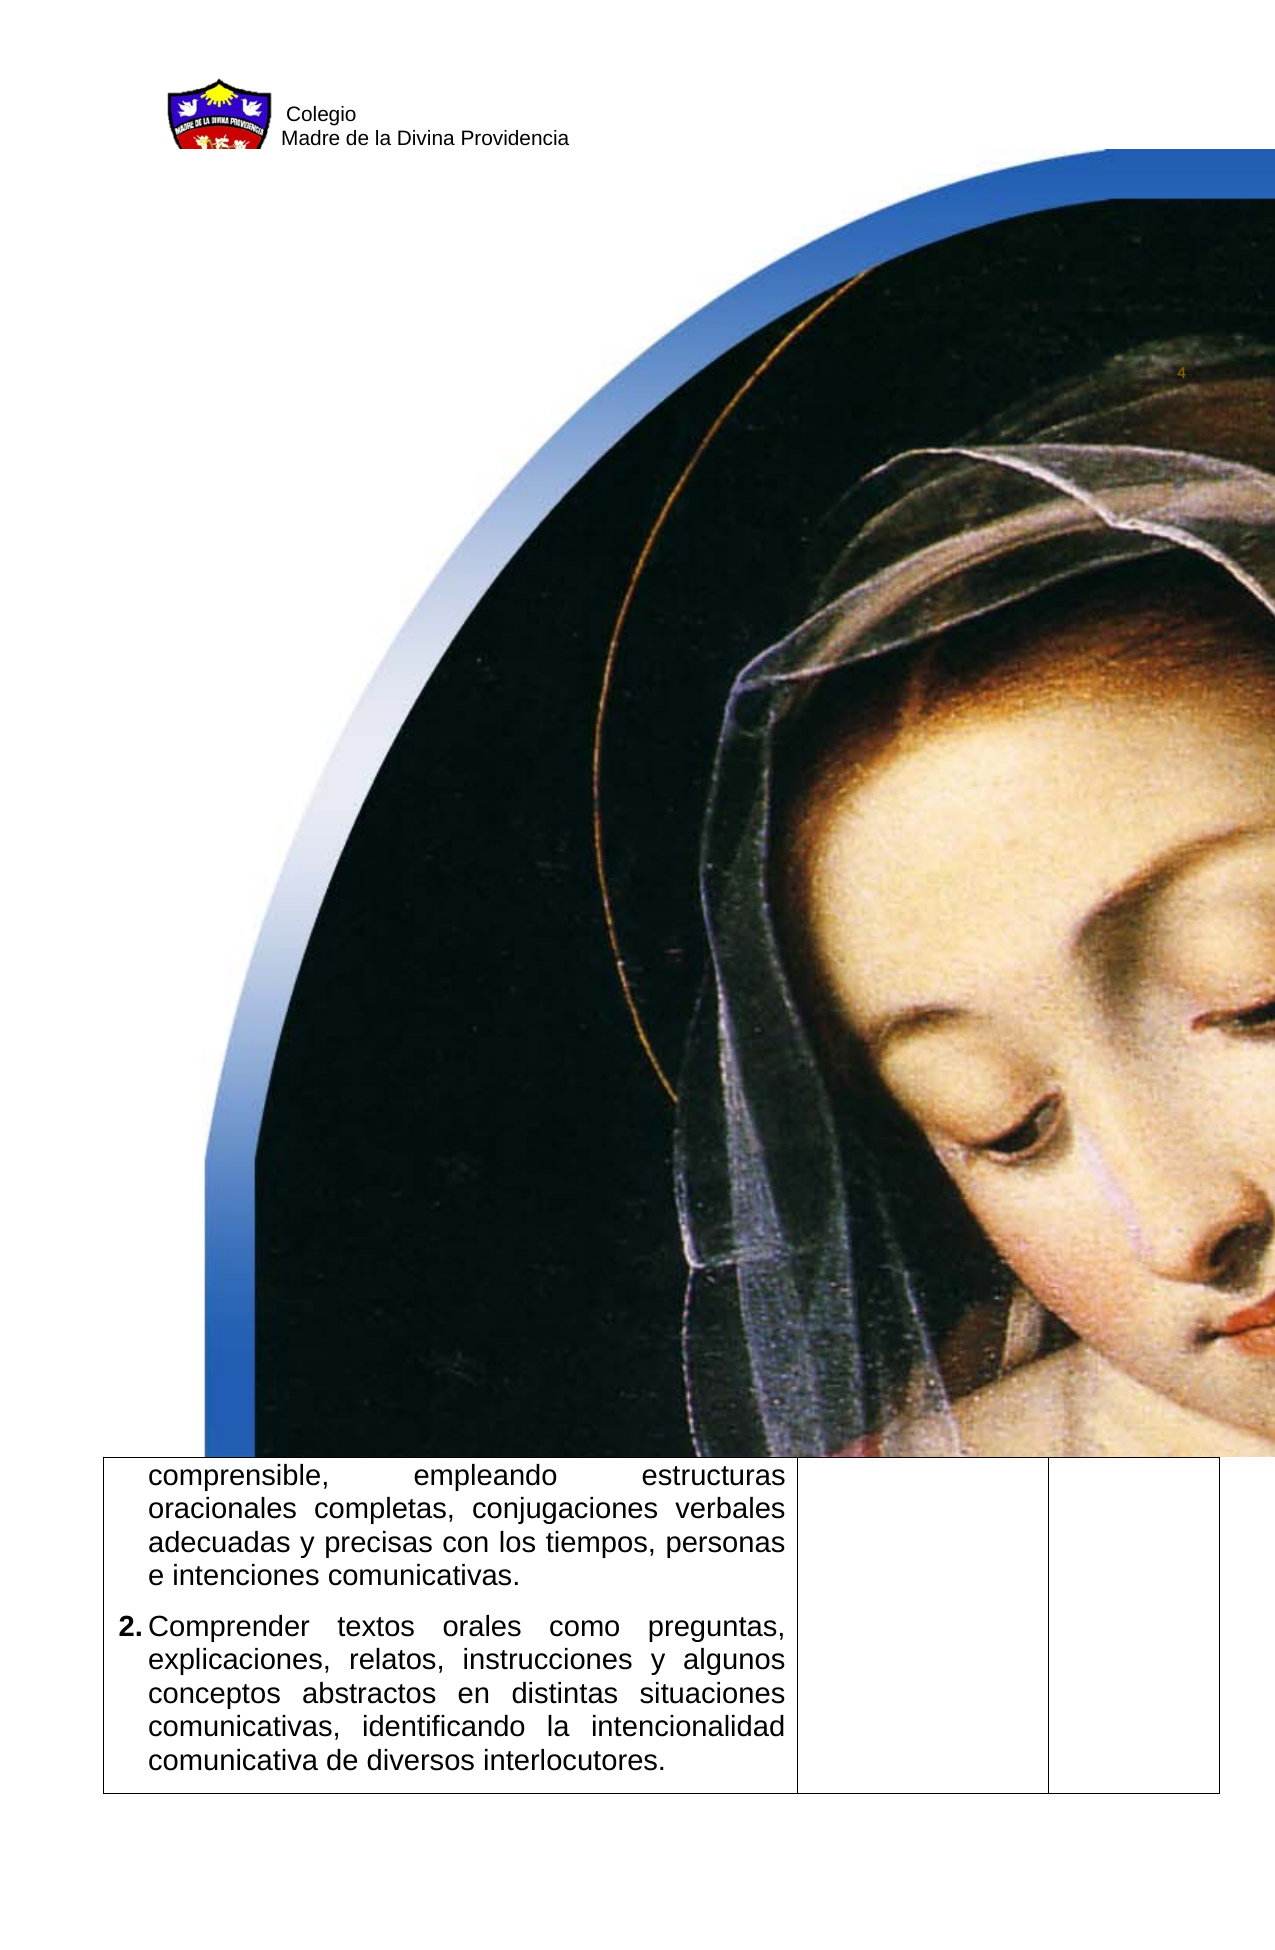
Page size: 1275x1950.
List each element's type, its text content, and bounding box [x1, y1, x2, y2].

table_cell Comunicación Integral / Núcleo Lenguaje Verbal Expresarse oralmente en forma clara y comprensible, empleando estructuras oracionales completas, conjugaciones verbales adecuadas y precisas con los tiempos, personas e intenciones comunicativas. Comprender textos orales como preguntas, explicaciones, relatos, instrucciones y algunos conceptos abstractos en distintas situaciones comunicativas, identificando la intencionalidad comunicativa de diversos interlocutores. 4. Comunicar oralmente temas de su interés, empleando un vocabulario variado e incorporando palabras nuevas y pertinentes a las distintas situaciones comunicativas e interlocutores. 6. Comprender contenidos explícitos de textos literarios y no literarios, a partir de la escucha atenta, describiendo información y realizando progresivamente inferencias y predicciones. [104, 1458, 797, 1793]
table_cell [1049, 1458, 1219, 1793]
picture [163, 77, 1275, 1457]
table_cell [798, 1458, 1048, 1793]
